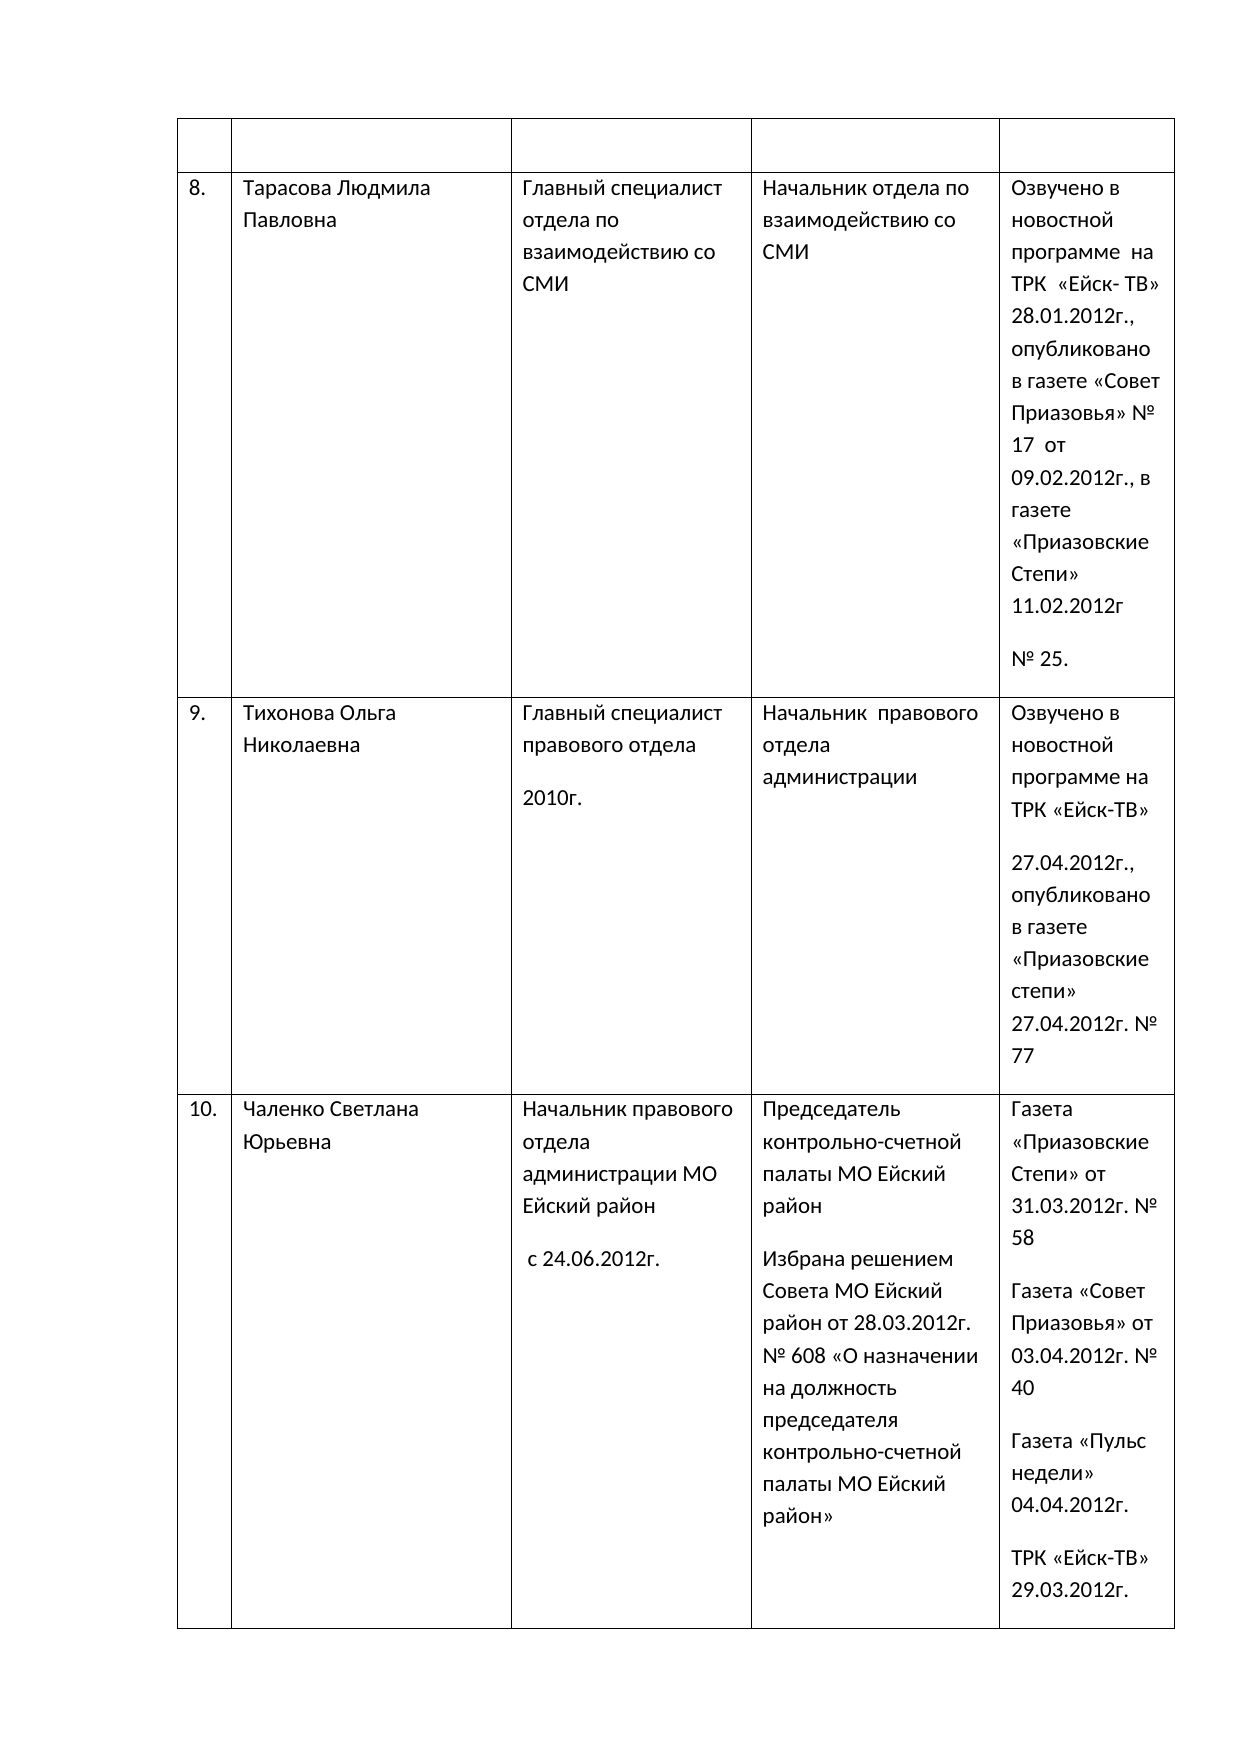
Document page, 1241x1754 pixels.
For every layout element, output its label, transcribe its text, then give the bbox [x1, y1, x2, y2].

table_cell Тихонова Ольга Николаевна [232, 698, 511, 1093]
table_cell 7. [178, 119, 231, 172]
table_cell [1000, 119, 1174, 172]
table_cell 8. [178, 173, 231, 697]
table_cell Начальник правового отдела администрации [752, 698, 999, 1093]
table_cell Начальник отдела по взаимодействию со СМИ [752, 173, 999, 697]
table_cell 10. [178, 1095, 231, 1628]
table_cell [232, 119, 511, 172]
table_cell Чаленко Светлана Юрьевна [232, 1095, 511, 1628]
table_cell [752, 119, 999, 172]
table_cell Тарасова Людмила Павловна [232, 173, 511, 697]
table_cell Председатель контрольно-счетной палаты МО Ейский район Избрана решением Совета МО Ейский район от 28.03.2012г. № 608 «О назначении на должность председателя контрольно-счетной палаты МО Ейский район» [752, 1095, 999, 1628]
table_cell Озвучено в новостной программе на ТРК «Ейск- ТВ» 28.01.2012г., опубликовано в газете «Совет Приазовья» № 17 от 09.02.2012г., в газете «Приазовские Степи» 11.02.2012г № 25. [1000, 173, 1174, 697]
table_cell Начальник правового отдела администрации МО Ейский район с 24.06.2012г. [512, 1095, 751, 1628]
table_cell Главный специалист отдела по взаимодействию со СМИ [512, 173, 751, 697]
table_cell Главный специалист правового отдела 2010г. [512, 698, 751, 1093]
table_cell 9. [178, 698, 231, 1093]
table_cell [512, 119, 751, 172]
table_cell Газета «Приазовские Степи» от 31.03.2012г. № 58 Газета «Совет Приазовья» от 03.04.2012г. № 40 Газета «Пульс недели» 04.04.2012г. ТРК «Ейск-ТВ» 29.03.2012г. [1000, 1095, 1174, 1628]
table_cell Озвучено в новостной программе на ТРК «Ейск-ТВ» 27.04.2012г., опубликовано в газете «Приазовские степи» 27.04.2012г. № 77 [1000, 698, 1174, 1093]
